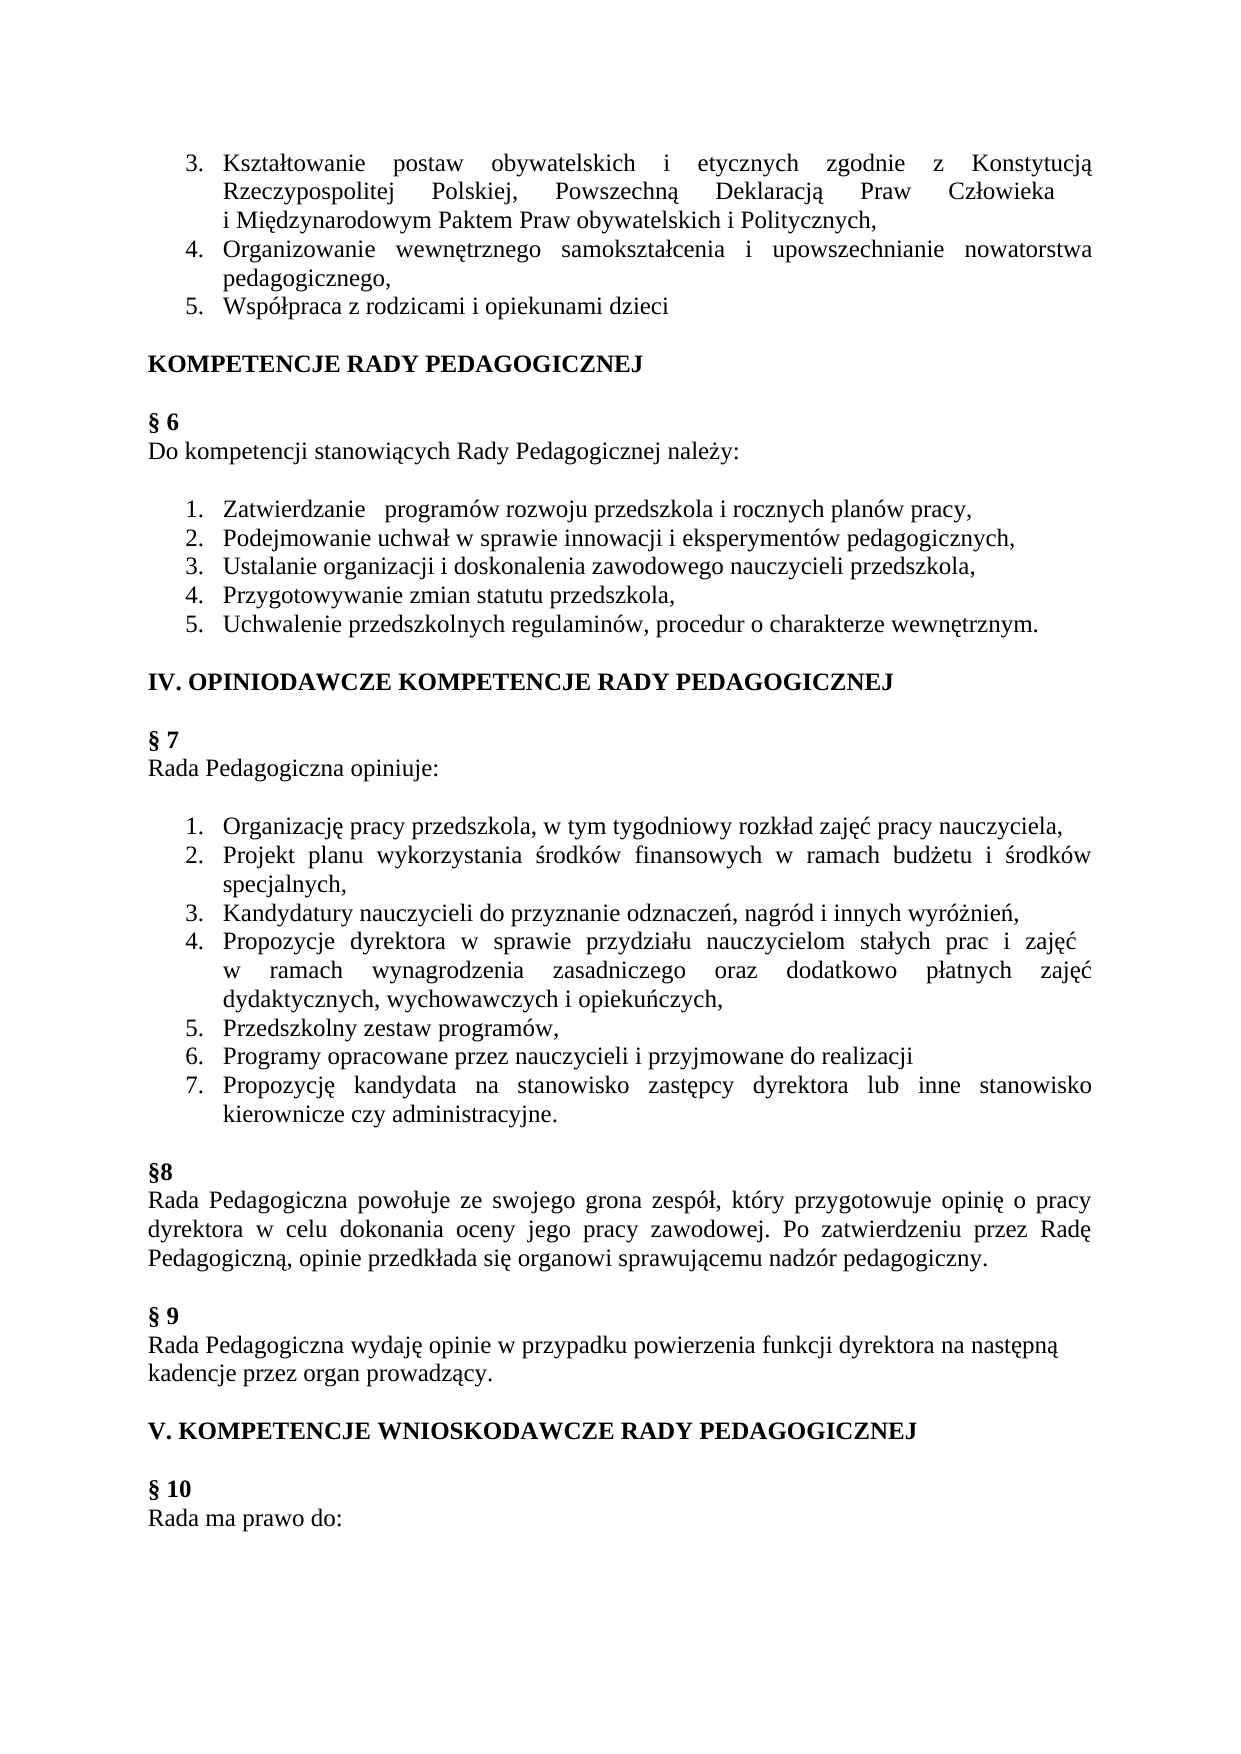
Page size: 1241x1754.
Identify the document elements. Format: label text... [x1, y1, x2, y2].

text IV. OPINIODAWCZE KOMPETENCJE RADY PEDAGOGICZNEJ [148, 667, 1093, 696]
list Przedszkolny zestaw programów, [185, 1013, 1093, 1041]
list Współpraca z rodzicami i opiekunami dzieci [185, 291, 1093, 320]
list Propozycję kandydata na stanowisko zastępcy dyrektora lub inne stanowisko kierownicze czy administracyjne. [185, 1070, 1093, 1128]
text § 7 Rada Pedagogiczna opiniuje: [148, 725, 1093, 782]
list Przygotowywanie zmian statutu przedszkola, [185, 580, 1093, 609]
list Programy opracowane przez nauczycieli i przyjmowane do realizacji [185, 1041, 1093, 1070]
list Ustalanie organizacji i doskonalenia zawodowego nauczycieli przedszkola, [185, 551, 1093, 580]
text § 10 Rada ma prawo do: [148, 1474, 1093, 1532]
text §8 Rada Pedagogiczna powołuje ze swojego grona zespół, który przygotowuje opinię o pracy dyrektora w celu dokonania oceny jego pracy zawodowej. Po zatwierdzeniu przez Radę Pedagogiczną, opinie przedkłada się organowi sprawującemu nadzór pedagogiczny. [148, 1157, 1093, 1272]
list Zatwierdzanie programów rozwoju przedszkola i rocznych planów pracy, [185, 494, 1093, 523]
list Organizację pracy przedszkola, w tym tygodniowy rozkład zajęć pracy nauczyciela, [185, 811, 1093, 840]
text § 6 Do kompetencji stanowiących Rady Pedagogicznej należy: [148, 407, 1093, 465]
list Organizowanie wewnętrznego samokształcenia i upowszechnianie nowatorstwa pedagogicznego, [185, 234, 1093, 291]
list Kandydatury nauczycieli do przyznanie odznaczeń, nagród i innych wyróżnień, [185, 898, 1093, 926]
list Podejmowanie uchwał w sprawie innowacji i eksperymentów pedagogicznych, [185, 523, 1093, 551]
text § 9 Rada Pedagogiczna wydaję opinie w przypadku powierzenia funkcji dyrektora na następną kadencje przez organ prowadzący. [148, 1301, 1093, 1387]
list Projekt planu wykorzystania środków finansowych w ramach budżetu i środków specjalnych, [185, 840, 1093, 898]
list Propozycje dyrektora w sprawie przydziału nauczycielom stałych prac i zajęć w ramach wynagrodzenia zasadniczego oraz dodatkowo płatnych zajęć dydaktycznych, wychowawczych i opiekuńczych, [185, 926, 1093, 1013]
list Uchwalenie przedszkolnych regulaminów, procedur o charakterze wewnętrznym. [185, 609, 1093, 638]
list Kształtowanie postaw obywatelskich i etycznych zgodnie z Konstytucją Rzeczypospolitej Polskiej, Powszechną Deklaracją Praw Człowieka i Międzynarodowym Paktem Praw obywatelskich i Politycznych, [185, 148, 1093, 234]
text KOMPETENCJE RADY PEDAGOGICZNEJ [148, 349, 1093, 378]
text V. KOMPETENCJE WNIOSKODAWCZE RADY PEDAGOGICZNEJ [148, 1416, 1093, 1445]
